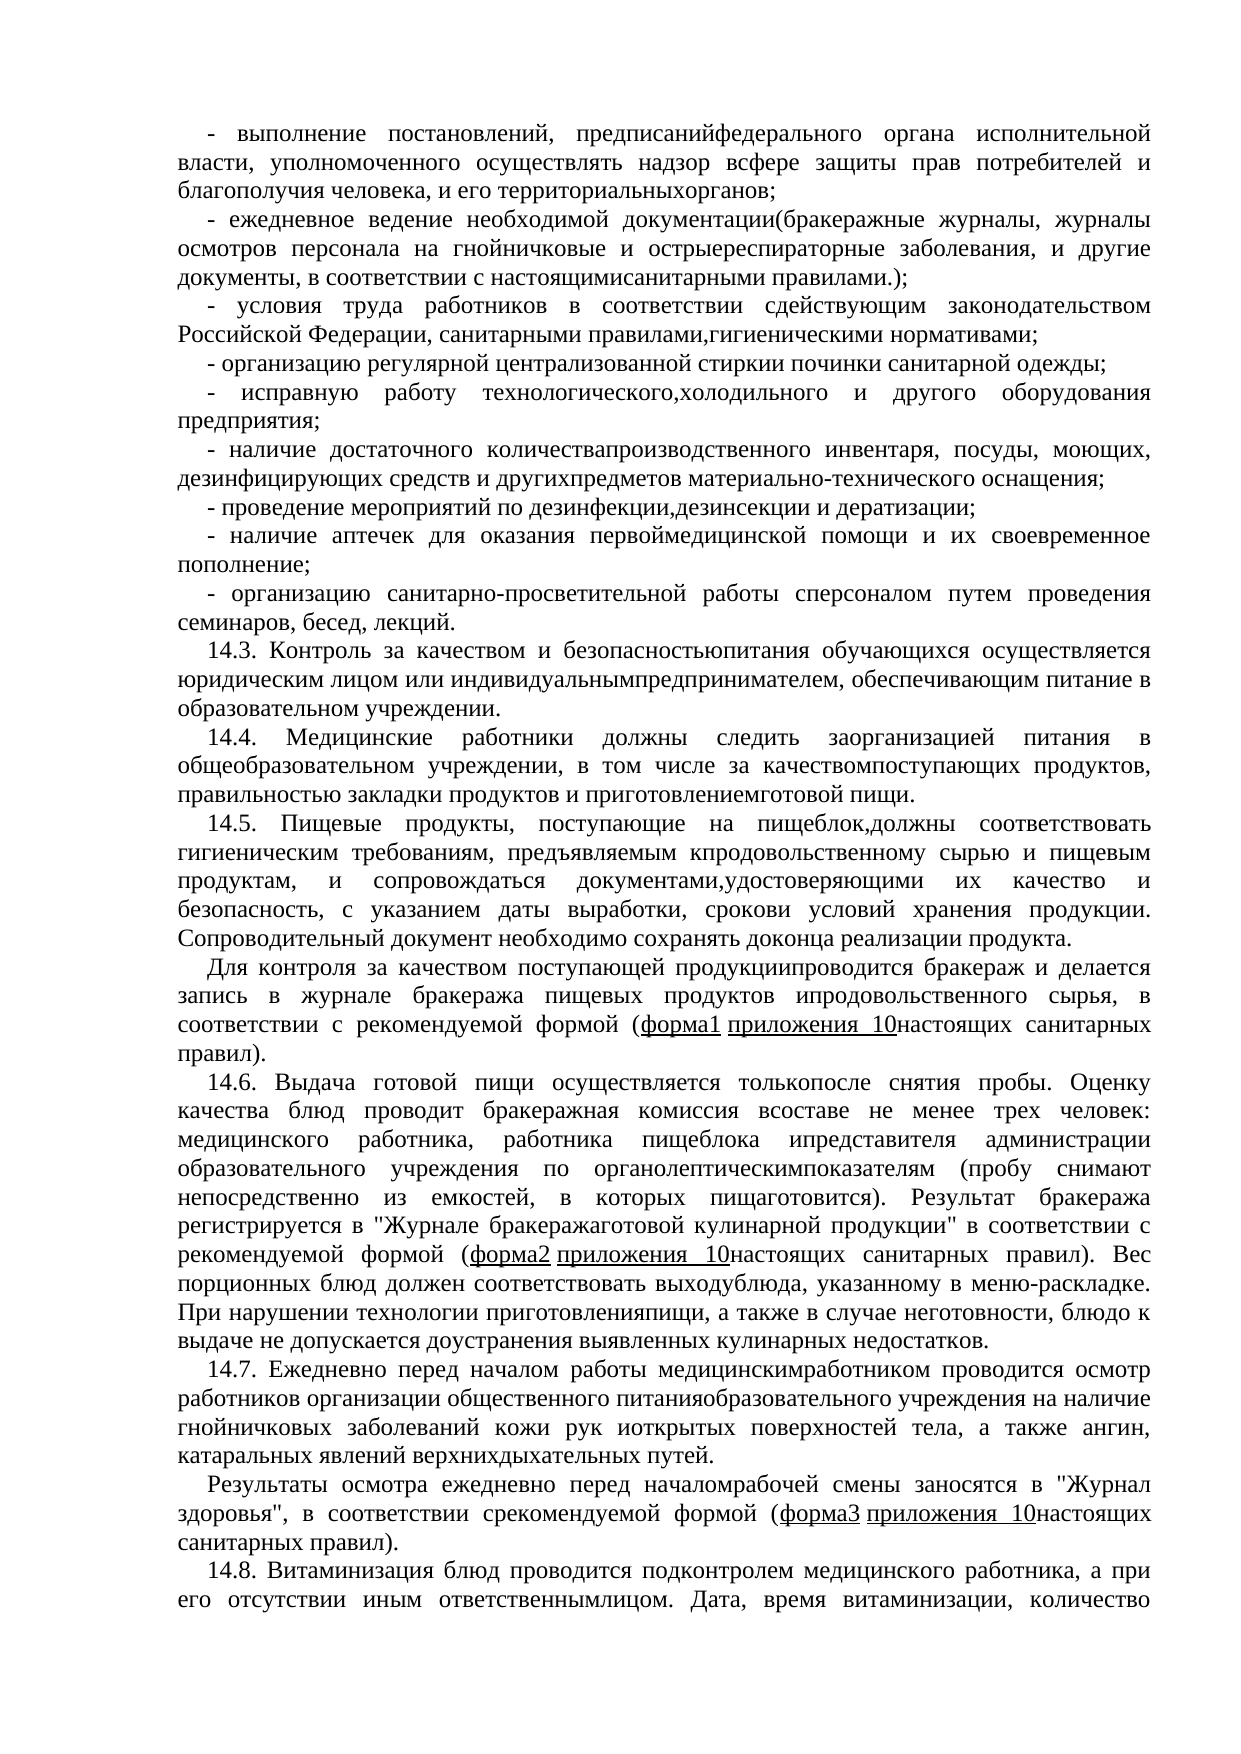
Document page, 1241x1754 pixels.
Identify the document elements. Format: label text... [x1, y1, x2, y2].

text - организацию санитарно-просветительной работы сперсоналом путем проведения семинаров, бесед, лекций. [177, 578, 1152, 636]
text 14.7. Ежедневно перед началом работы медицинскимработником проводится осмотр работников организации общественного питанияобразовательного учреждения на наличие гнойничковых заболеваний кожи рук иоткрытых поверхностей тела, а также ангин, катаральных явлений верхнихдыхательных путей. [177, 1354, 1152, 1469]
text - наличие достаточного количествапроизводственного инвентаря, посуды, моющих, дезинфицирующих средств и другихпредметов материально-технического оснащения; [177, 434, 1152, 492]
text - проведение мероприятий по дезинфекции,дезинсекции и дератизации; [177, 492, 1152, 521]
text 14.4. Медицинские работники должны следить заорганизацией питания в общеобразовательном учреждении, в том числе за качествомпоступающих продуктов, правильностью закладки продуктов и приготовлениемготовой пищи. [177, 722, 1152, 808]
text - выполнение постановлений, предписанийфедерального органа исполнительной власти, уполномоченного осуществлять надзор всфере защиты прав потребителей и благополучия человека, и его территориальныхорганов; [177, 118, 1152, 204]
text 14.6. Выдача готовой пищи осуществляется толькопосле снятия пробы. Оценку качества блюд проводит бракеражная комиссия всоставе не менее трех человек: медицинского работника, работника пищеблока ипредставителя администрации образовательного учреждения по органолептическимпоказателям (пробу снимают непосредственно из емкостей, в которых пищаготовится). Результат бракеража регистрируется в "Журнале бракеражаготовой кулинарной продукции" в соответствии с рекомендуемой формой (форма2 приложения 10настоящих санитарных правил). Вес порционных блюд должен соответствовать выходублюда, указанному в меню-раскладке. При нарушении технологии приготовленияпищи, а также в случае неготовности, блюдо к выдаче не допускается доустранения выявленных кулинарных недостатков. [177, 1067, 1152, 1354]
text Для контроля за качеством поступающей продукциипроводится бракераж и делается запись в журнале бракеража пищевых продуктов ипродовольственного сырья, в соответствии с рекомендуемой формой (форма1 приложения 10настоящих санитарных правил). [177, 952, 1152, 1067]
text - условия труда работников в соответствии сдействующим законодательством Российской Федерации, санитарными правилами,гигиеническими нормативами; [177, 291, 1152, 348]
text - наличие аптечек для оказания первоймедицинской помощи и их своевременное пополнение; [177, 521, 1152, 578]
text Результаты осмотра ежедневно перед началомрабочей смены заносятся в "Журнал здоровья", в соответствии срекомендуемой формой (форма3 приложения 10настоящих санитарных правил). [177, 1469, 1152, 1556]
text - ежедневное ведение необходимой документации(бракеражные журналы, журналы осмотров персонала на гнойничковые и острыереспираторные заболевания, и другие документы, в соответствии с настоящимисанитарными правилами.); [177, 204, 1152, 291]
text 14.3. Контроль за качеством и безопасностьюпитания обучающихся осуществляется юридическим лицом или индивидуальнымпредпринимателем, обеспечивающим питание в образовательном учреждении. [177, 636, 1152, 722]
text 14.5. Пищевые продукты, поступающие на пищеблок,должны соответствовать гигиеническим требованиям, предъявляемым кпродовольственному сырью и пищевым продуктам, и сопровождаться документами,удостоверяющими их качество и безопасность, с указанием даты выработки, срокови условий хранения продукции. Сопроводительный документ необходимо сохранять доконца реализации продукта. [177, 808, 1152, 952]
text - исправную работу технологического,холодильного и другого оборудования предприятия; [177, 377, 1152, 434]
text - организацию регулярной централизованной стиркии починки санитарной одежды; [177, 348, 1152, 377]
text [177, 1556, 1152, 1613]
